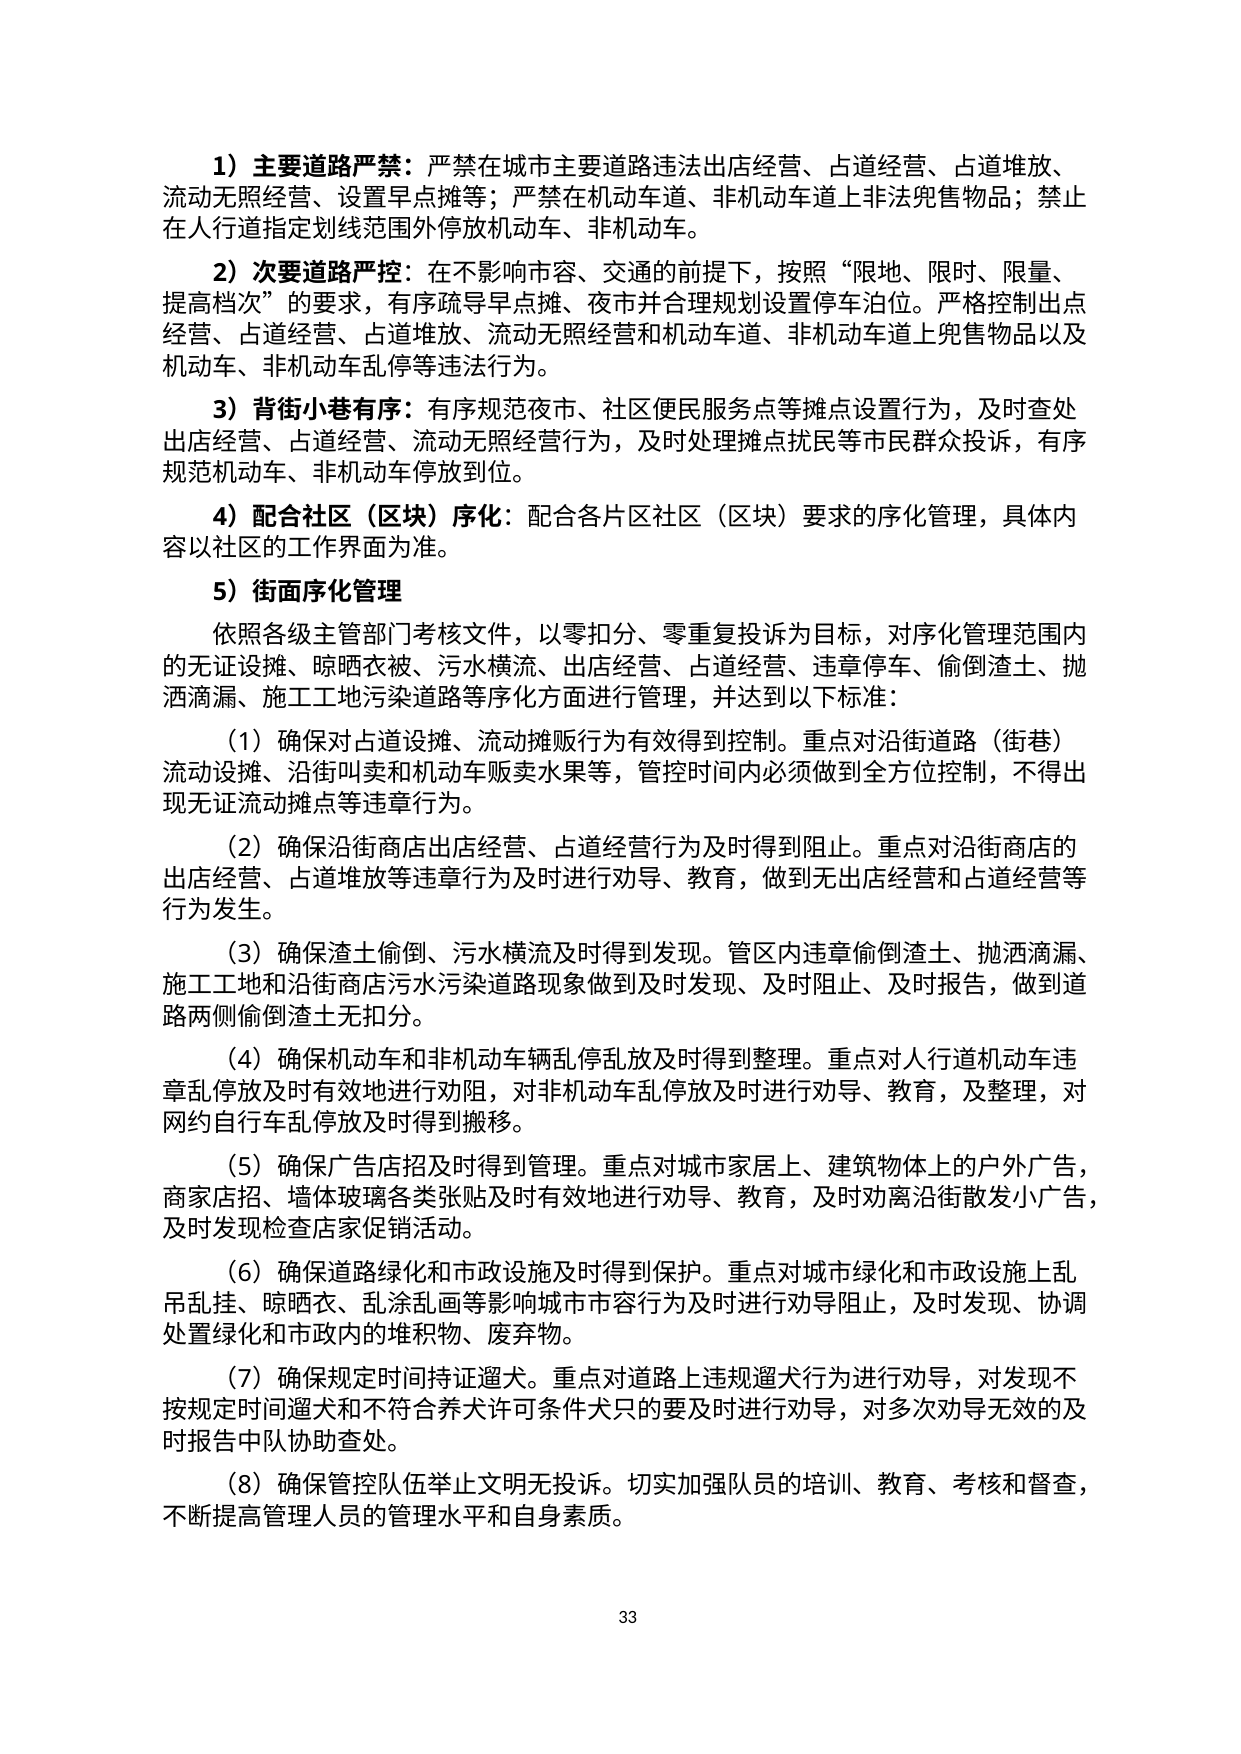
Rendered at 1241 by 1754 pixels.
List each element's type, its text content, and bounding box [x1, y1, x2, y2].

text 1）主要道路严禁：严禁在城市主要道路违法出店经营、占道经营、占道堆放、流动无照经营、设置早点摊等；严禁在机动车道、非机动车道上非法兜售物品；禁止在人行道指定划线范围外停放机动车、非机动车。 [162, 150, 1093, 244]
text （7）确保规定时间持证遛犬。重点对道路上违规遛犬行为进行劝导，对发现不按规定时间遛犬和不符合养犬许可条件犬只的要及时进行劝导，对多次劝导无效的及时报告中队协助查处。 [162, 1362, 1093, 1456]
text （5）确保广告店招及时得到管理。重点对城市家居上、建筑物体上的户外广告，商家店招、墙体玻璃各类张贴及时有效地进行劝导、教育，及时劝离沿街散发小广告，及时发现检查店家促销活动。 [162, 1150, 1093, 1244]
text （3）确保渣土偷倒、污水横流及时得到发现。管区内违章偷倒渣土、抛洒滴漏、施工工地和沿街商店污水污染道路现象做到及时发现、及时阻止、及时报告，做到道路两侧偷倒渣土无扣分。 [162, 937, 1093, 1031]
text （2）确保沿街商店出店经营、占道经营行为及时得到阻止。重点对沿街商店的出店经营、占道堆放等违章行为及时进行劝导、教育，做到无出店经营和占道经营等行为发生。 [162, 831, 1093, 925]
text 2）次要道路严控：在不影响市容、交通的前提下，按照“限地、限时、限量、提高档次”的要求，有序疏导早点摊、夜市并合理规划设置停车泊位。严格控制出点经营、占道经营、占道堆放、流动无照经营和机动车道、非机动车道上兜售物品以及机动车、非机动车乱停等违法行为。 [162, 256, 1093, 381]
text （1）确保对占道设摊、流动摊贩行为有效得到控制。重点对沿街道路（街巷）流动设摊、沿街叫卖和机动车贩卖水果等，管控时间内必须做到全方位控制，不得出现无证流动摊点等违章行为。 [162, 725, 1093, 819]
text （4）确保机动车和非机动车辆乱停乱放及时得到整理。重点对人行道机动车违章乱停放及时有效地进行劝阻，对非机动车乱停放及时进行劝导、教育，及整理，对网约自行车乱停放及时得到搬移。 [162, 1044, 1093, 1137]
text 4）配合社区（区块）序化：配合各片区社区（区块）要求的序化管理，具体内容以社区的工作界面为准。 [162, 500, 1093, 562]
text 3）背街小巷有序：有序规范夜市、社区便民服务点等摊点设置行为，及时查处出店经营、占道经营、流动无照经营行为，及时处理摊点扰民等市民群众投诉，有序规范机动车、非机动车停放到位。 [162, 394, 1093, 487]
text （6）确保道路绿化和市政设施及时得到保护。重点对城市绿化和市政设施上乱吊乱挂、晾晒衣、乱涂乱画等影响城市市容行为及时进行劝导阻止，及时发现、协调处置绿化和市政内的堆积物、废弃物。 [162, 1256, 1093, 1350]
text 5）街面序化管理 [162, 575, 1093, 606]
text 依照各级主管部门考核文件，以零扣分、零重复投诉为目标，对序化管理范围内的无证设摊、晾晒衣被、污水横流、出店经营、占道经营、违章停车、偷倒渣土、抛洒滴漏、施工工地污染道路等序化方面进行管理，并达到以下标准： [162, 619, 1093, 712]
text （8）确保管控队伍举止文明无投诉。切实加强队员的培训、教育、考核和督查，不断提高管理人员的管理水平和自身素质。 [162, 1469, 1093, 1531]
